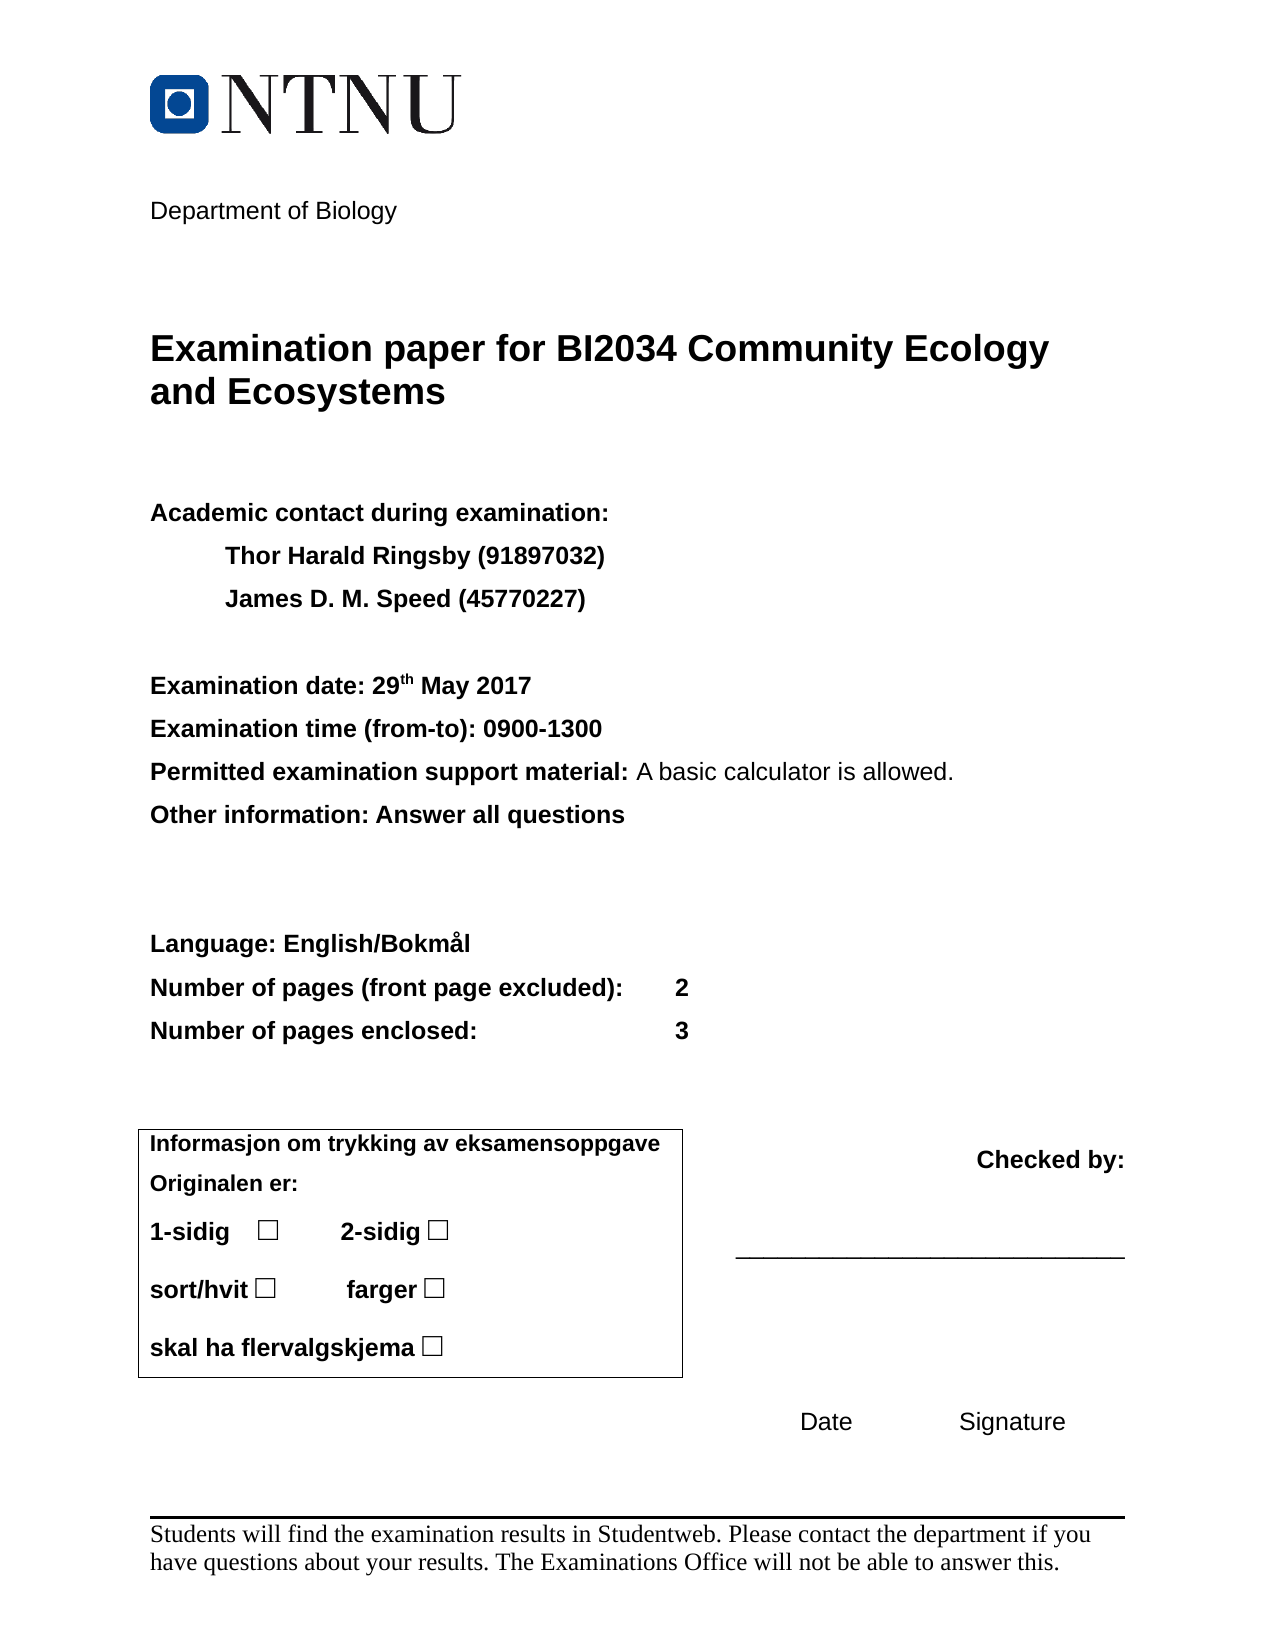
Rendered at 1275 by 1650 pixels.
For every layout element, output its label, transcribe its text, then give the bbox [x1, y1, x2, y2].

text Examination paper for BI2034 Community Ecology and Ecosystems [150, 326, 1125, 412]
text Thor Harald Ringsby (91897032) [150, 541, 1125, 570]
text Academic contact during examination: [150, 498, 1125, 527]
text ____________________________ [683, 1231, 1125, 1260]
text Checked by: [683, 1145, 1125, 1174]
text Language: English/Bokmål [150, 929, 1125, 958]
text Department of Biology [150, 196, 1125, 225]
table_header Informasjon om trykking av eksamensoppgave Originalen er: 1-sidig □ 2-sidig □ sort/hvit □ farger □ skal ha flervalgskjema □ [139, 1130, 682, 1377]
picture [150, 75, 462, 134]
text Number of pages (front page excluded): 2 [150, 973, 1125, 1001]
text Examination date: 29th May 2017 [150, 671, 1125, 699]
text Date Signature [667, 1274, 1125, 1436]
text Permitted examination support material: A basic calculator is allowed. [150, 757, 1125, 786]
text Examination time (from-to): 0900-1300 [150, 714, 1125, 743]
text James D. M. Speed (45770227) [150, 584, 1125, 613]
text Number of pages enclosed: 3 [150, 1016, 1125, 1044]
text Other information: Answer all questions [150, 800, 1125, 829]
